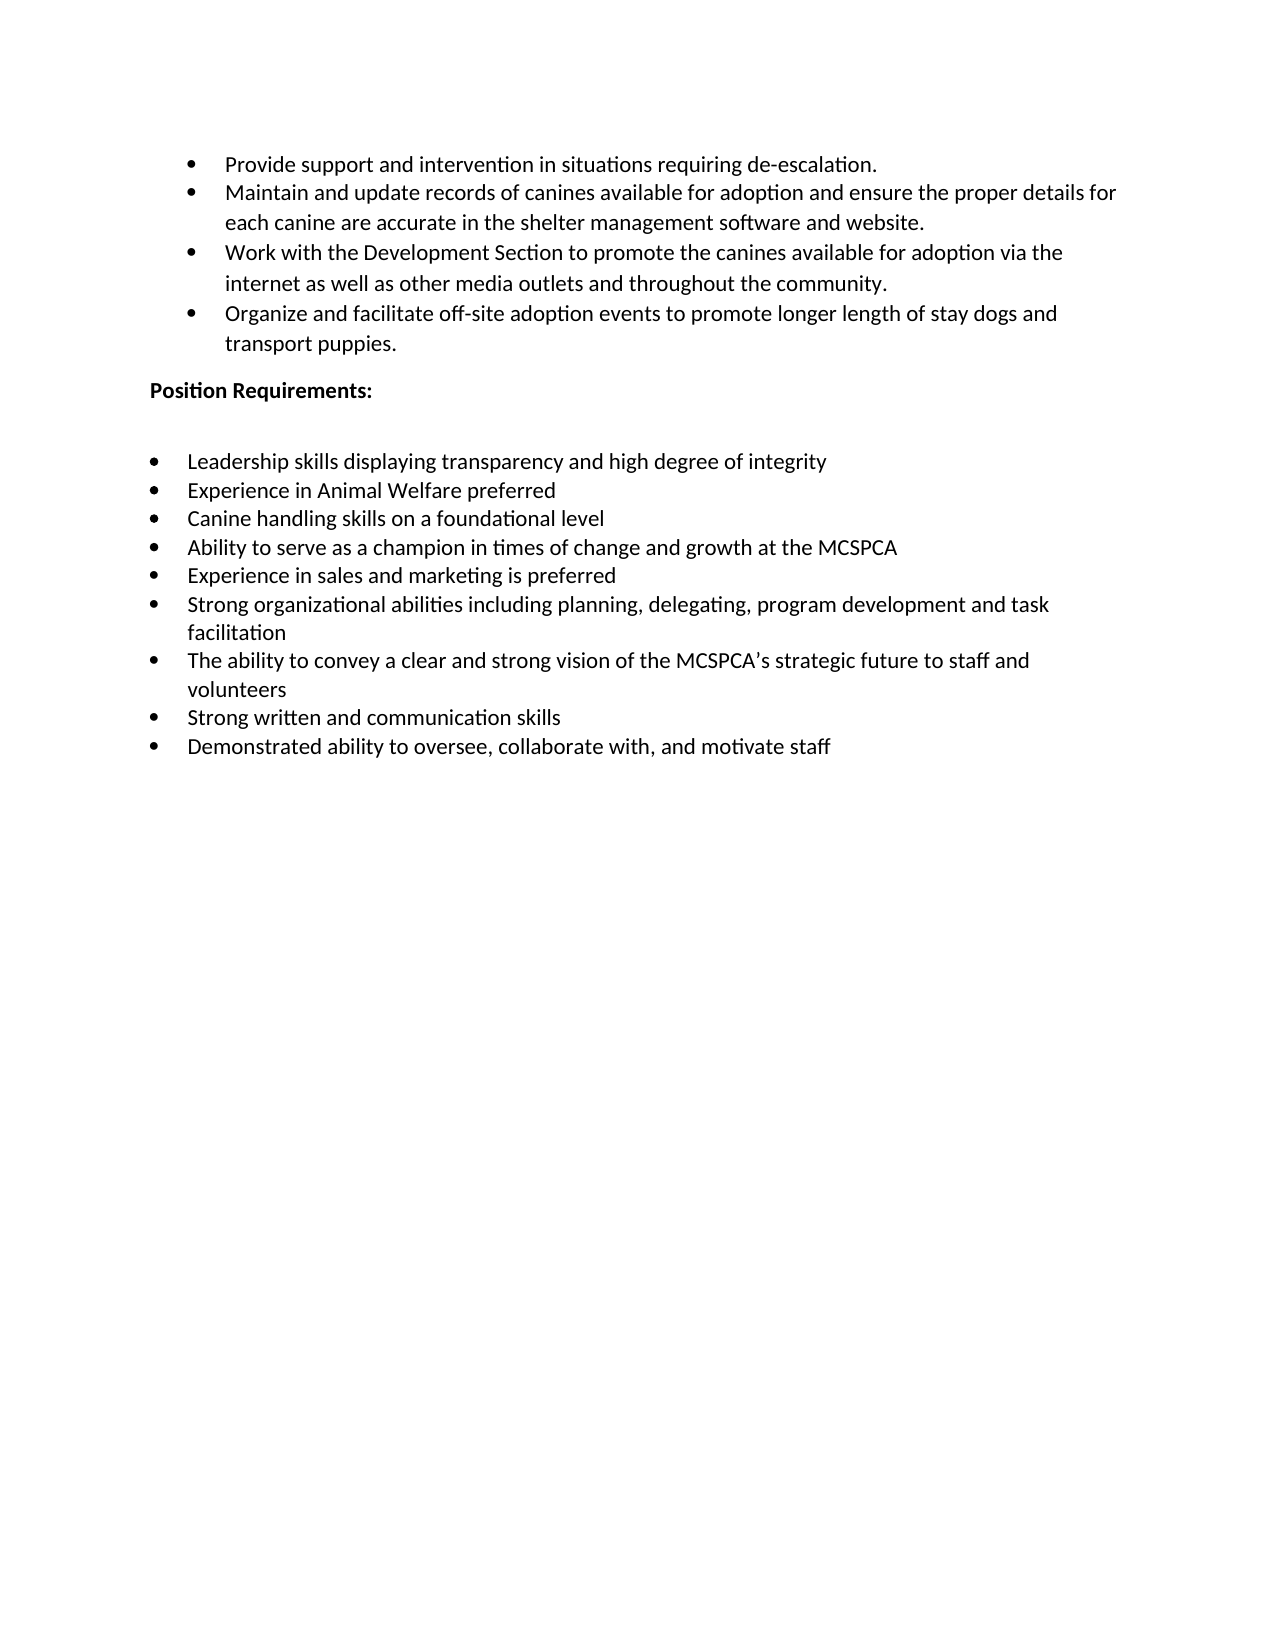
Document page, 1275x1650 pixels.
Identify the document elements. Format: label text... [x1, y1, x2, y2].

list Experience in Animal Welfare preferred [150, 476, 1123, 504]
list Leadership skills displaying transparency and high degree of integrity [150, 447, 1123, 476]
list The ability to convey a clear and strong vision of the MCSPCA’s strategic future to staff and volunteers [150, 646, 1123, 703]
text Position Requirements: [150, 376, 1125, 404]
list Provide support and intervention in situations requiring de-escalation. [187, 150, 1125, 178]
list Ability to serve as a champion in times of change and growth at the MCSPCA [150, 532, 1123, 561]
list Canine handling skills on a foundational level [150, 504, 1123, 532]
list Work with the Development Section to promote the canines available for adoption via the internet as well as other media outlets and throughout the community. [187, 238, 1125, 297]
list Maintain and update records of canines available for adoption and ensure the proper details for each canine are accurate in the shelter management software and website. [187, 178, 1125, 236]
list Demonstrated ability to oversee, collaborate with, and motivate staff [150, 731, 1123, 760]
list Strong organizational abilities including planning, delegating, program development and task facilitation [150, 589, 1123, 646]
list Organize and facilitate off-site adoption events to promote longer length of stay dogs and transport puppies. [187, 299, 1125, 357]
list Experience in sales and marketing is preferred [150, 561, 1123, 589]
list Strong written and communication skills [150, 703, 1123, 731]
